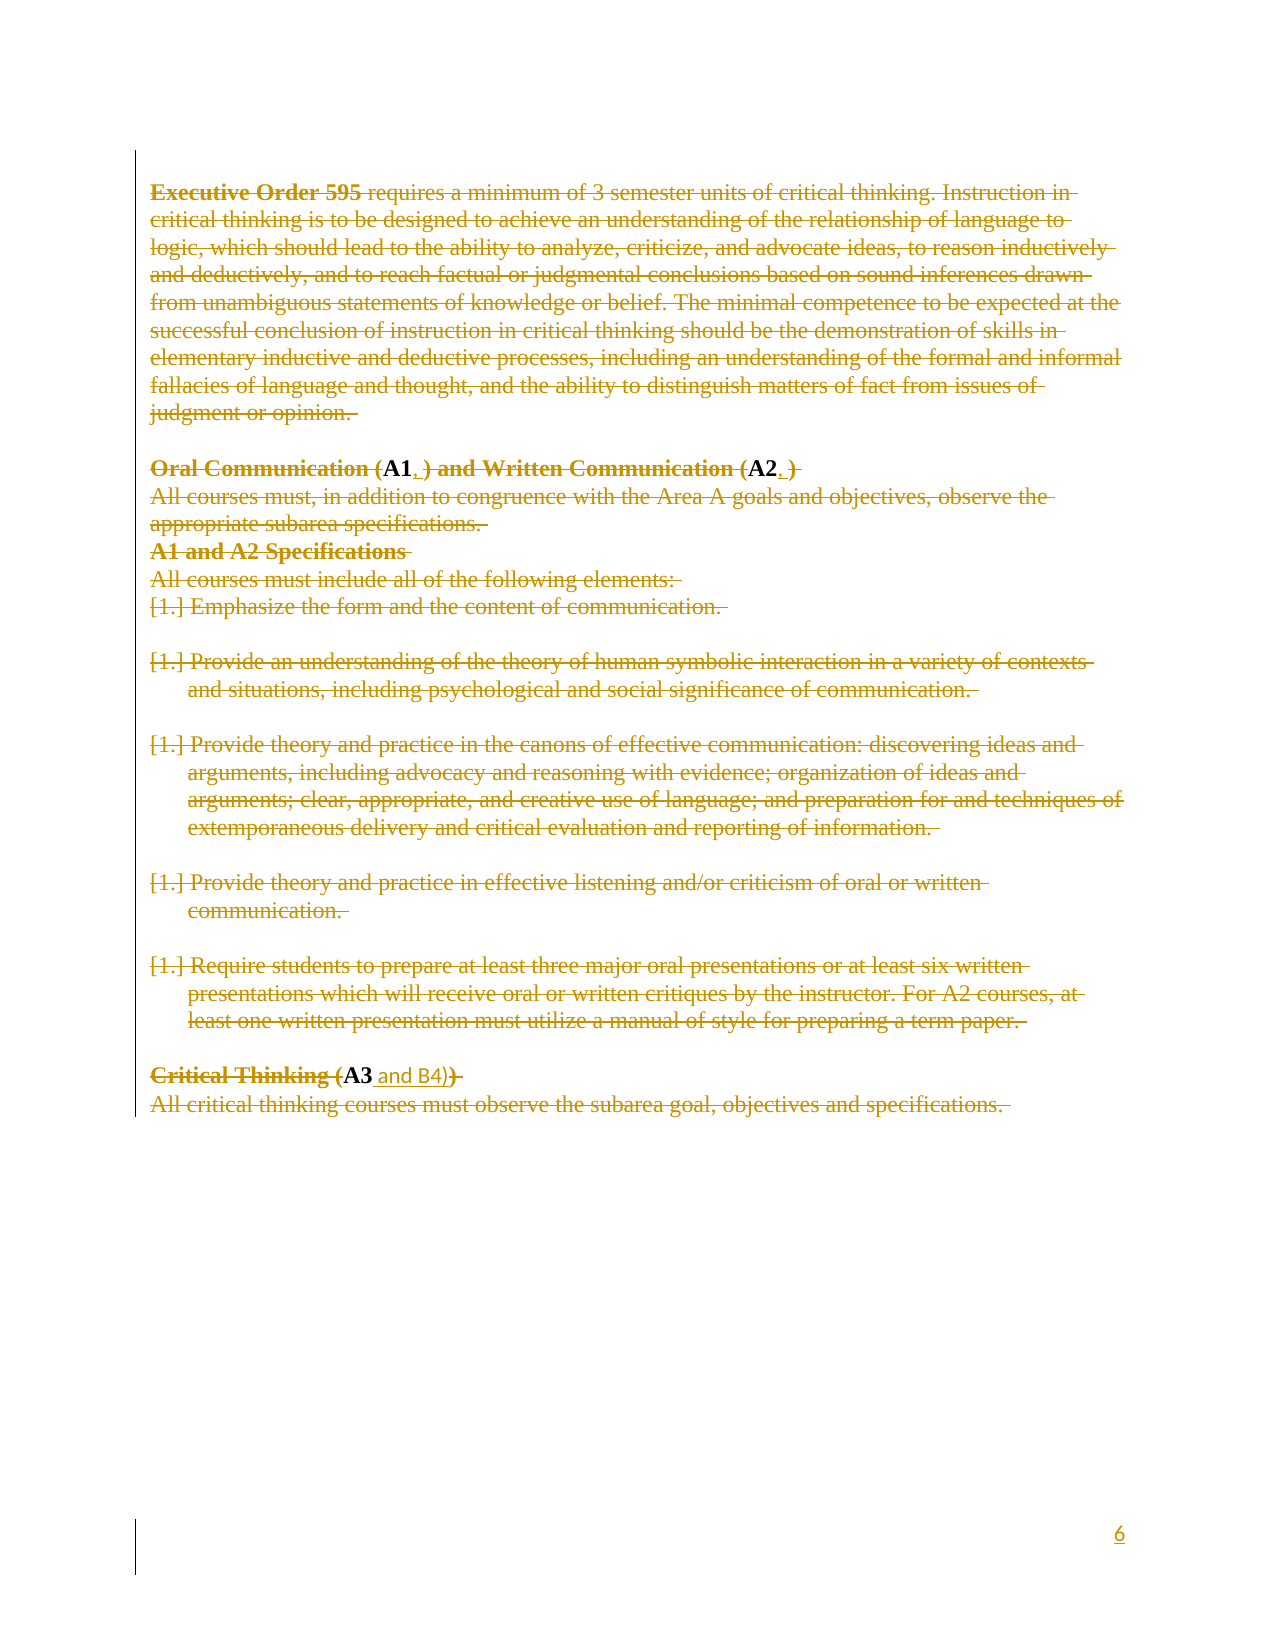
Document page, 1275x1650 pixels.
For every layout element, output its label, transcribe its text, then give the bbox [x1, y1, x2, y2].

text A1A2 [150, 454, 1125, 482]
text A3 [150, 1061, 1125, 1089]
